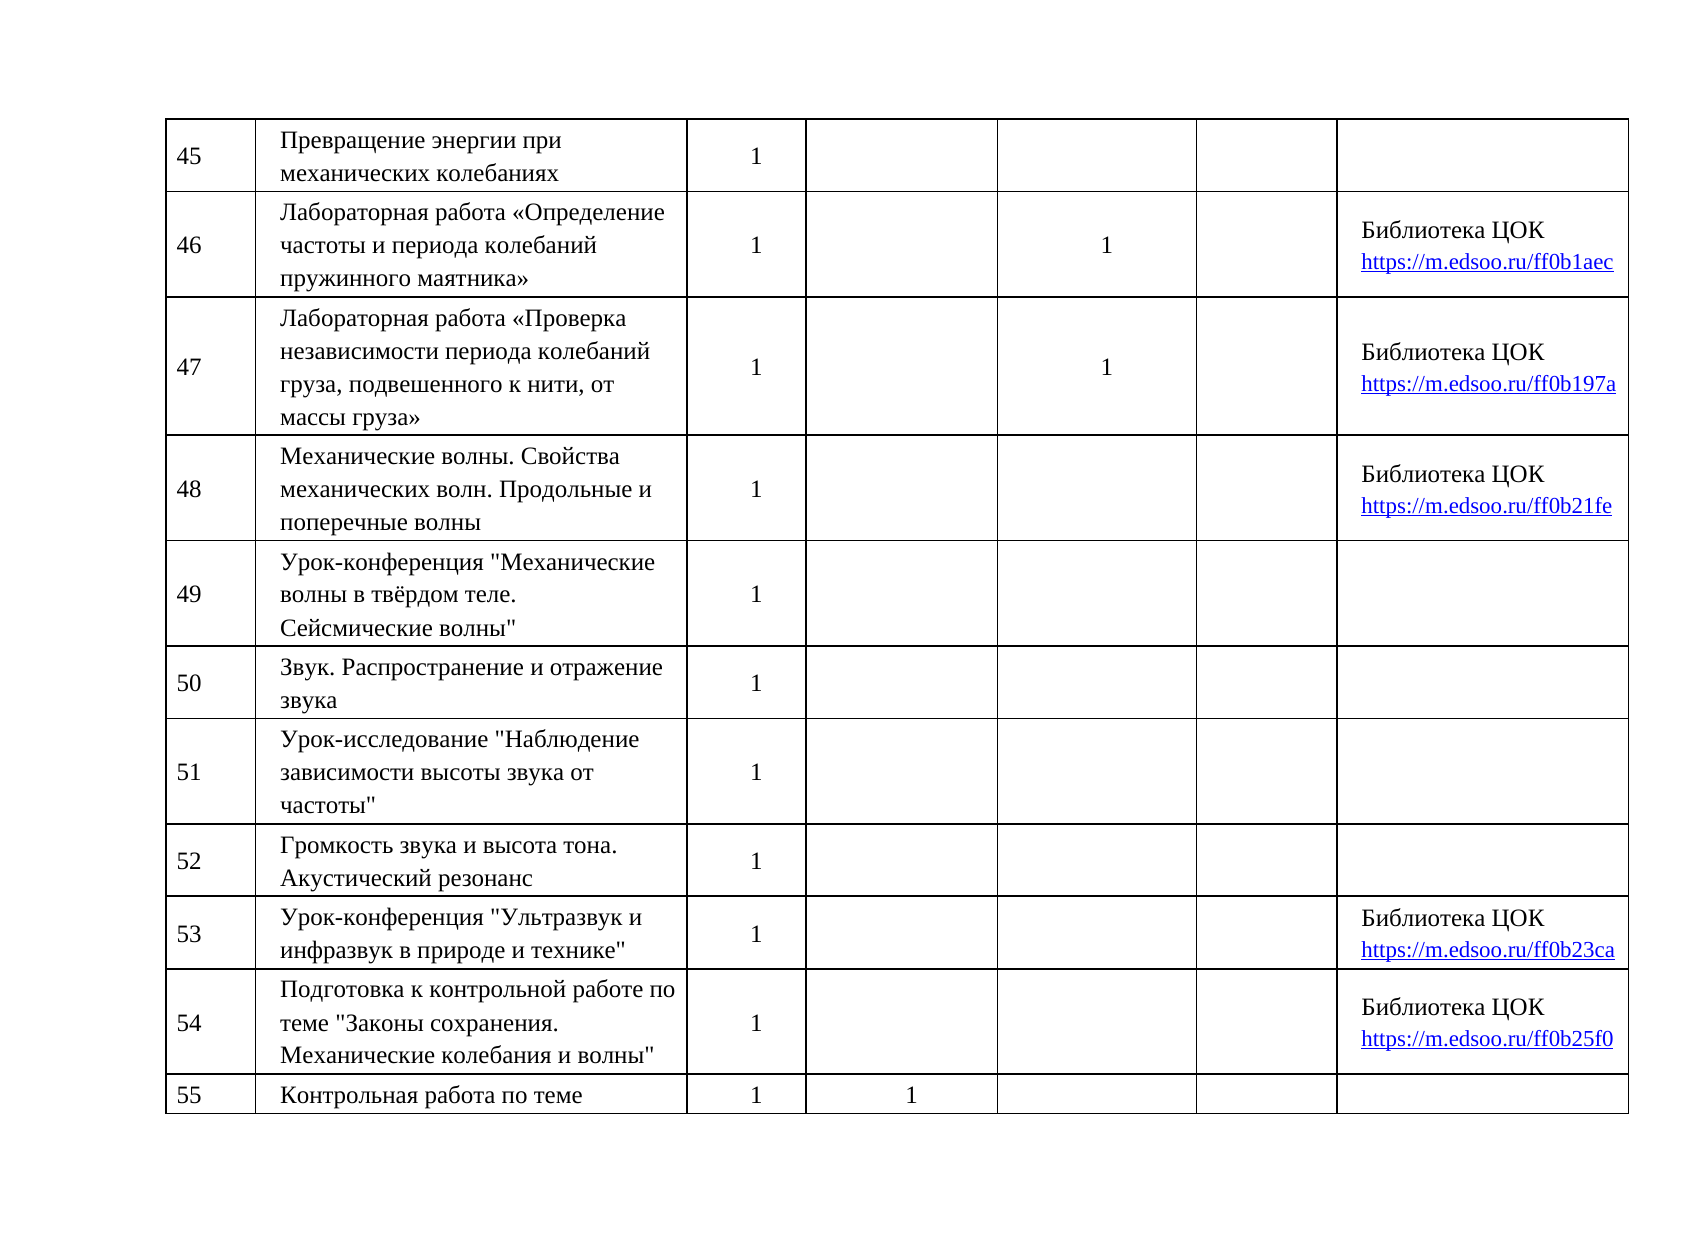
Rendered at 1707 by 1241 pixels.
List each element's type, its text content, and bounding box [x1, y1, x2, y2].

table_cell [807, 647, 997, 718]
table_cell [998, 436, 1196, 540]
table_cell Библиотека ЦОК https://m.edsoo.ru/ff0b25f0 [1338, 970, 1628, 1073]
table_cell [807, 897, 997, 968]
table_cell 46 [167, 192, 255, 296]
table_cell [807, 825, 997, 895]
table_cell [998, 541, 1196, 645]
table_cell [1197, 970, 1336, 1073]
table_cell 1 [688, 1075, 805, 1113]
table_cell [807, 436, 997, 540]
table_cell Механические волны. Свойства механических волн. Продольные и поперечные волны [256, 436, 686, 540]
table_cell [998, 719, 1196, 823]
table_cell 1 [688, 970, 805, 1073]
table_cell [998, 897, 1196, 968]
table_cell [807, 541, 997, 645]
table_cell Урок-исследование "Наблюдение зависимости высоты звука от частоты" [256, 719, 686, 823]
table_cell Лабораторная работа «Определение частоты и периода колебаний пружинного маятника» [256, 192, 686, 296]
table_cell 52 [167, 825, 255, 895]
table_cell [807, 298, 997, 434]
table_cell [1338, 1075, 1628, 1113]
table_cell [998, 970, 1196, 1073]
table_cell 1 [688, 192, 805, 296]
table_cell [998, 647, 1196, 718]
table_cell Лабораторная работа «Проверка независимости периода колебаний груза, подвешенного к нити, от массы груза» [256, 298, 686, 434]
table_cell Библиотека ЦОК https://m.edsoo.ru/ff0b23ca [1338, 897, 1628, 968]
table_cell [998, 1075, 1196, 1113]
table_cell [1338, 647, 1628, 718]
table_cell 1 [688, 436, 805, 540]
table_cell [1197, 719, 1336, 823]
table_cell Звук. Распространение и отражение звука [256, 647, 686, 718]
table_cell [1197, 120, 1336, 191]
table_cell Превращение энергии при механических колебаниях [256, 120, 686, 191]
table_cell 1 [688, 647, 805, 718]
table_cell 48 [167, 436, 255, 540]
table_cell [1197, 897, 1336, 968]
table_cell Громкость звука и высота тона. Акустический резонанс [256, 825, 686, 895]
table_cell [998, 120, 1196, 191]
table_cell [807, 719, 997, 823]
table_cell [256, 1075, 686, 1113]
table_cell Библиотека ЦОК https://m.edsoo.ru/ff0b1aec [1338, 192, 1628, 296]
table_cell [1197, 192, 1336, 296]
table_cell [1197, 647, 1336, 718]
table_cell 51 [167, 719, 255, 823]
table_cell [807, 192, 997, 296]
table_cell [1197, 436, 1336, 540]
table_cell 1 [998, 192, 1196, 296]
table_cell [1197, 298, 1336, 434]
table_cell [807, 120, 997, 191]
table_cell 1 [688, 120, 805, 191]
table_cell 53 [167, 897, 255, 968]
table_cell [1338, 541, 1628, 645]
table_cell Подготовка к контрольной работе по теме "Законы сохранения. Механические колебания и волны" [256, 970, 686, 1073]
table_cell 50 [167, 647, 255, 718]
table_cell Библиотека ЦОК https://m.edsoo.ru/ff0b21fe [1338, 436, 1628, 540]
table_cell [998, 825, 1196, 895]
table_cell 1 [688, 719, 805, 823]
table_cell 1 [688, 825, 805, 895]
table_cell [1338, 120, 1628, 191]
table_cell 47 [167, 298, 255, 434]
table_cell 55 [167, 1075, 255, 1113]
table_cell 1 [688, 897, 805, 968]
table_cell Урок-конференция "Механические волны в твёрдом теле. Сейсмические волны" [256, 541, 686, 645]
table_cell 1 [688, 541, 805, 645]
table_cell Библиотека ЦОК https://m.edsoo.ru/ff0b197a [1338, 298, 1628, 434]
table_cell 1 [688, 298, 805, 434]
table_cell 45 [167, 120, 255, 191]
table_cell [1338, 719, 1628, 823]
table_cell 1 [807, 1075, 997, 1113]
table_cell [807, 970, 997, 1073]
table_cell 1 [998, 298, 1196, 434]
table_cell 49 [167, 541, 255, 645]
table_cell [1197, 1075, 1336, 1113]
table_cell [1197, 825, 1336, 895]
table_cell 54 [167, 970, 255, 1073]
table_cell [1197, 541, 1336, 645]
table_cell Урок-конференция "Ультразвук и инфразвук в природе и технике" [256, 897, 686, 968]
table_cell [1338, 825, 1628, 895]
